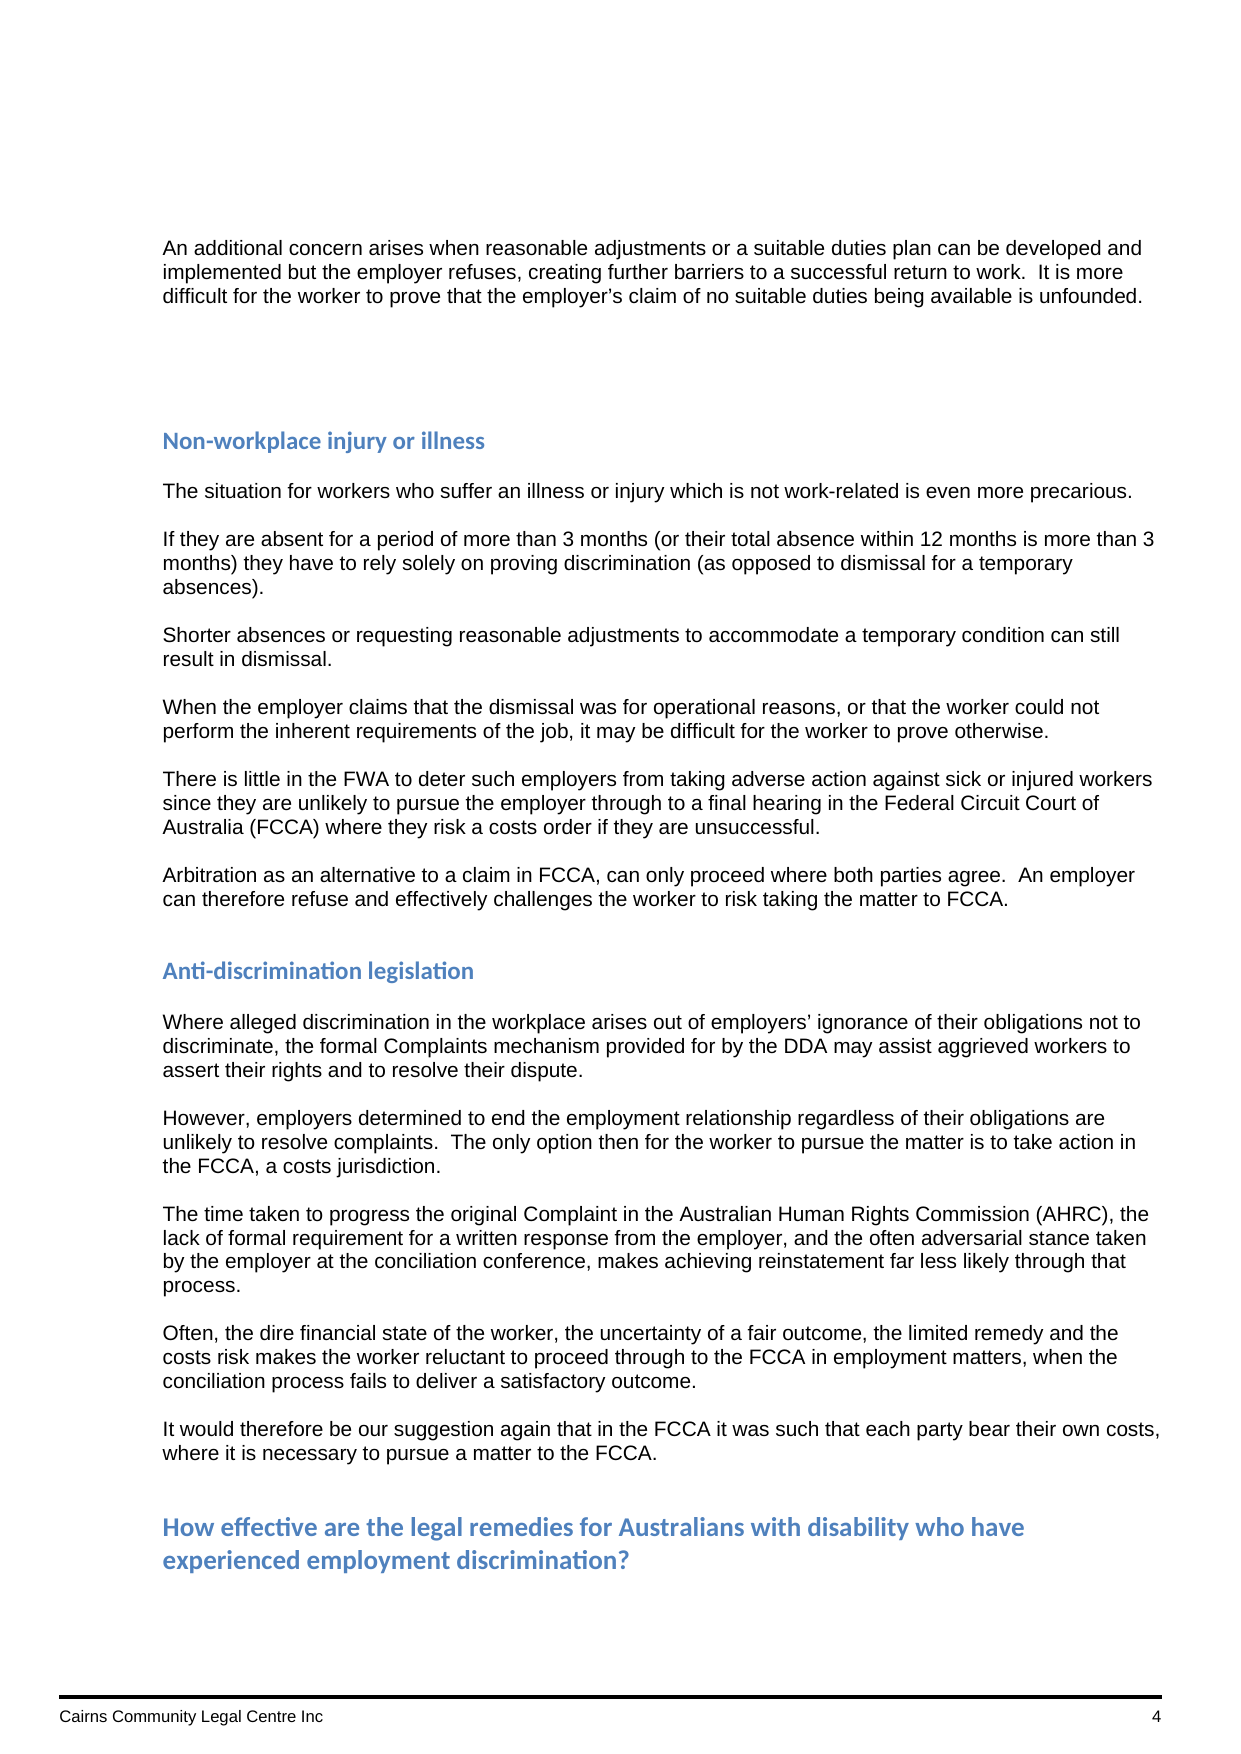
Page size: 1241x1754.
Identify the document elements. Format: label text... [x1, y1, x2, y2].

text How effective are the legal remedies for Australians with disability who have experienced employment discrimination? [162, 1510, 1167, 1576]
text There is little in the FWA to deter such employers from taking adverse action against sick or injured workers since they are unlikely to pursue the employer through to a final hearing in the Federal Circuit Court of Australia (FCCA) where they risk a costs order if they are unsuccessful. [162, 767, 1167, 839]
text Arbitration as an alternative to a claim in FCCA, can only proceed where both parties agree. An employer can therefore refuse and effectively challenges the worker to risk taking the matter to FCCA. [162, 863, 1167, 911]
text Anti-discrimination legislation [162, 955, 1167, 986]
text Often, the dire financial state of the worker, the uncertainty of a fair outcome, the limited remedy and the costs risk makes the worker reluctant to proceed through to the FCCA in employment matters, when the conciliation process fails to deliver a satisfactory outcome. [162, 1321, 1167, 1393]
text When the employer claims that the dismissal was for operational reasons, or that the worker could not perform the inherent requirements of the job, it may be difficult for the worker to prove otherwise. [162, 695, 1167, 743]
text The time taken to progress the original Complaint in the Australian Human Rights Commission (AHRC), the lack of formal requirement for a written response from the employer, and the often adversarial stance taken by the employer at the conciliation conference, makes achieving reinstatement far less likely through that process. [162, 1201, 1167, 1297]
text However, employers determined to end the employment relationship regardless of their obligations are unlikely to resolve complaints. The only option then for the worker to pursue the matter is to take action in the FCCA, a costs jurisdiction. [162, 1106, 1167, 1177]
text It would therefore be our suggestion again that in the FCCA it was such that each party bear their own costs, where it is necessary to pursue a matter to the FCCA. [162, 1417, 1167, 1465]
text Non-workplace injury or illness [162, 425, 1167, 455]
text Shorter absences or requesting reasonable adjustments to accommodate a temporary condition can still result in dismissal. [162, 623, 1167, 671]
text The situation for workers who suffer an illness or injury which is not work-related is even more precarious. [162, 479, 1167, 503]
text An additional concern arises when reasonable adjustments or a suitable duties plan can be developed and implemented but the employer refuses, creating further barriers to a successful return to work. It is more difficult for the worker to prove that the employer’s claim of no suitable duties being available is unfounded. [162, 236, 1167, 308]
text Where alleged discrimination in the workplace arises out of employers’ ignorance of their obligations not to discriminate, the formal Complaints mechanism provided for by the DDA may assist aggrieved workers to assert their rights and to resolve their dispute. [162, 1010, 1167, 1082]
text If they are absent for a period of more than 3 months (or their total absence within 12 months is more than 3 months) they have to rely solely on proving discrimination (as opposed to dismissal for a temporary absences). [162, 527, 1167, 599]
